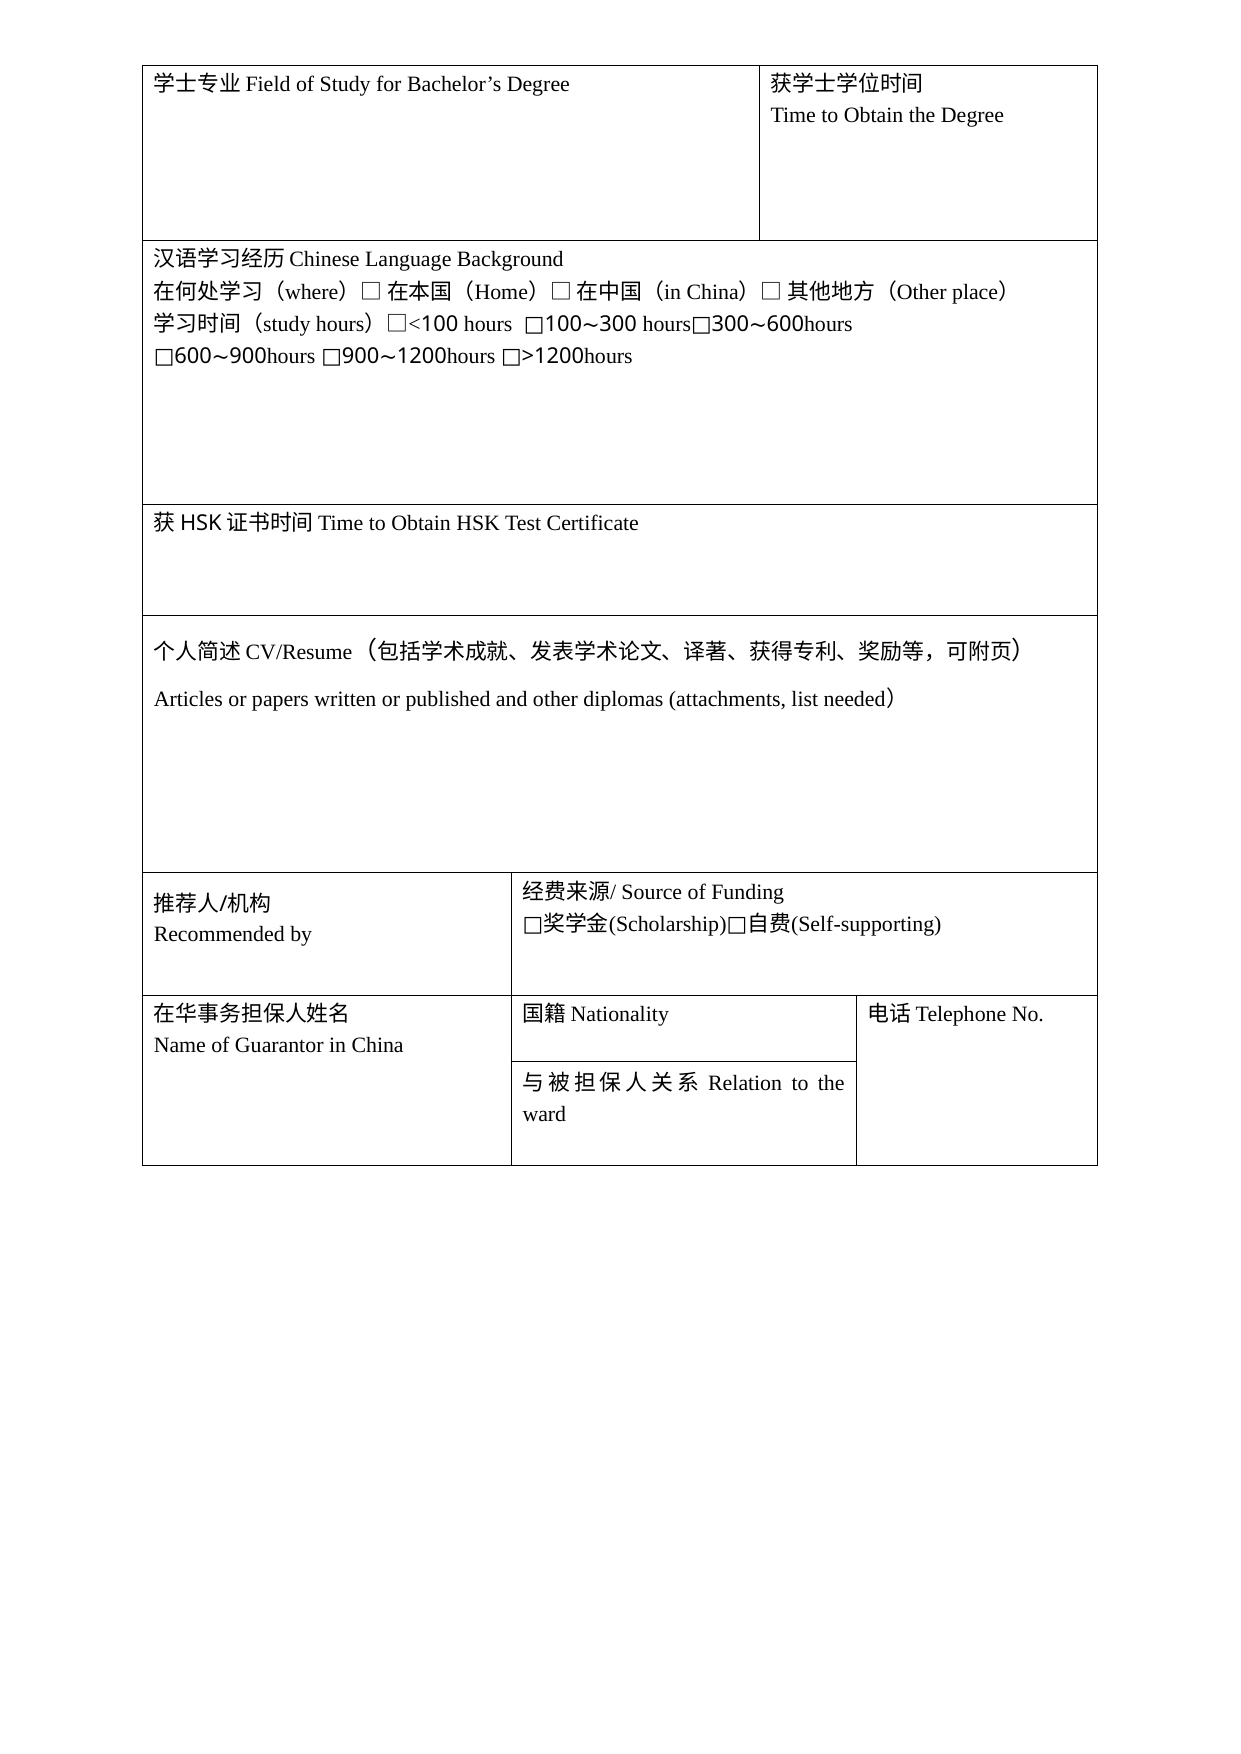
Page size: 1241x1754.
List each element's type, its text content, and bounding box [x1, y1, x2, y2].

table_cell 获学士学位时间 Time to Obtain the Degree [760, 66, 1097, 240]
table_cell 国籍Nationality [512, 996, 856, 1061]
table_cell 经费来源/ Source of Funding □奖学金(Scholarship)□自费(Self-supporting) [512, 873, 1097, 995]
table_cell 电话Telephone No. [857, 996, 1097, 1165]
table_cell 推荐人/机构 Recommended by [143, 873, 511, 995]
table_cell 汉语学习经历Chinese Language Background 在何处学习（where）□ 在本国（Home）□ 在中国（in China）□ 其他地方（Other place） 学习时间（study hours）□<100 hours □100∼300 hours□300∼600hours □600∼900hours □900∼1200hours □>1200hours [143, 241, 1097, 504]
table_cell 学士专业Field of Study for Bachelor’s Degree [143, 66, 759, 240]
table_cell 与被担保人关系Relation to the ward [512, 1062, 856, 1165]
table_cell 获HSK证书时间Time to Obtain HSK Test Certificate [143, 505, 1097, 615]
table_cell 在华事务担保人姓名 Name of Guarantor in [143, 996, 511, 1165]
table_cell 个人简述CV/Resume（包括学术成就、发表学术论文、译著、获得专利、奖励等，可附页） Articles or papers written or published and other diplomas (attachments, list needed） [143, 616, 1097, 872]
